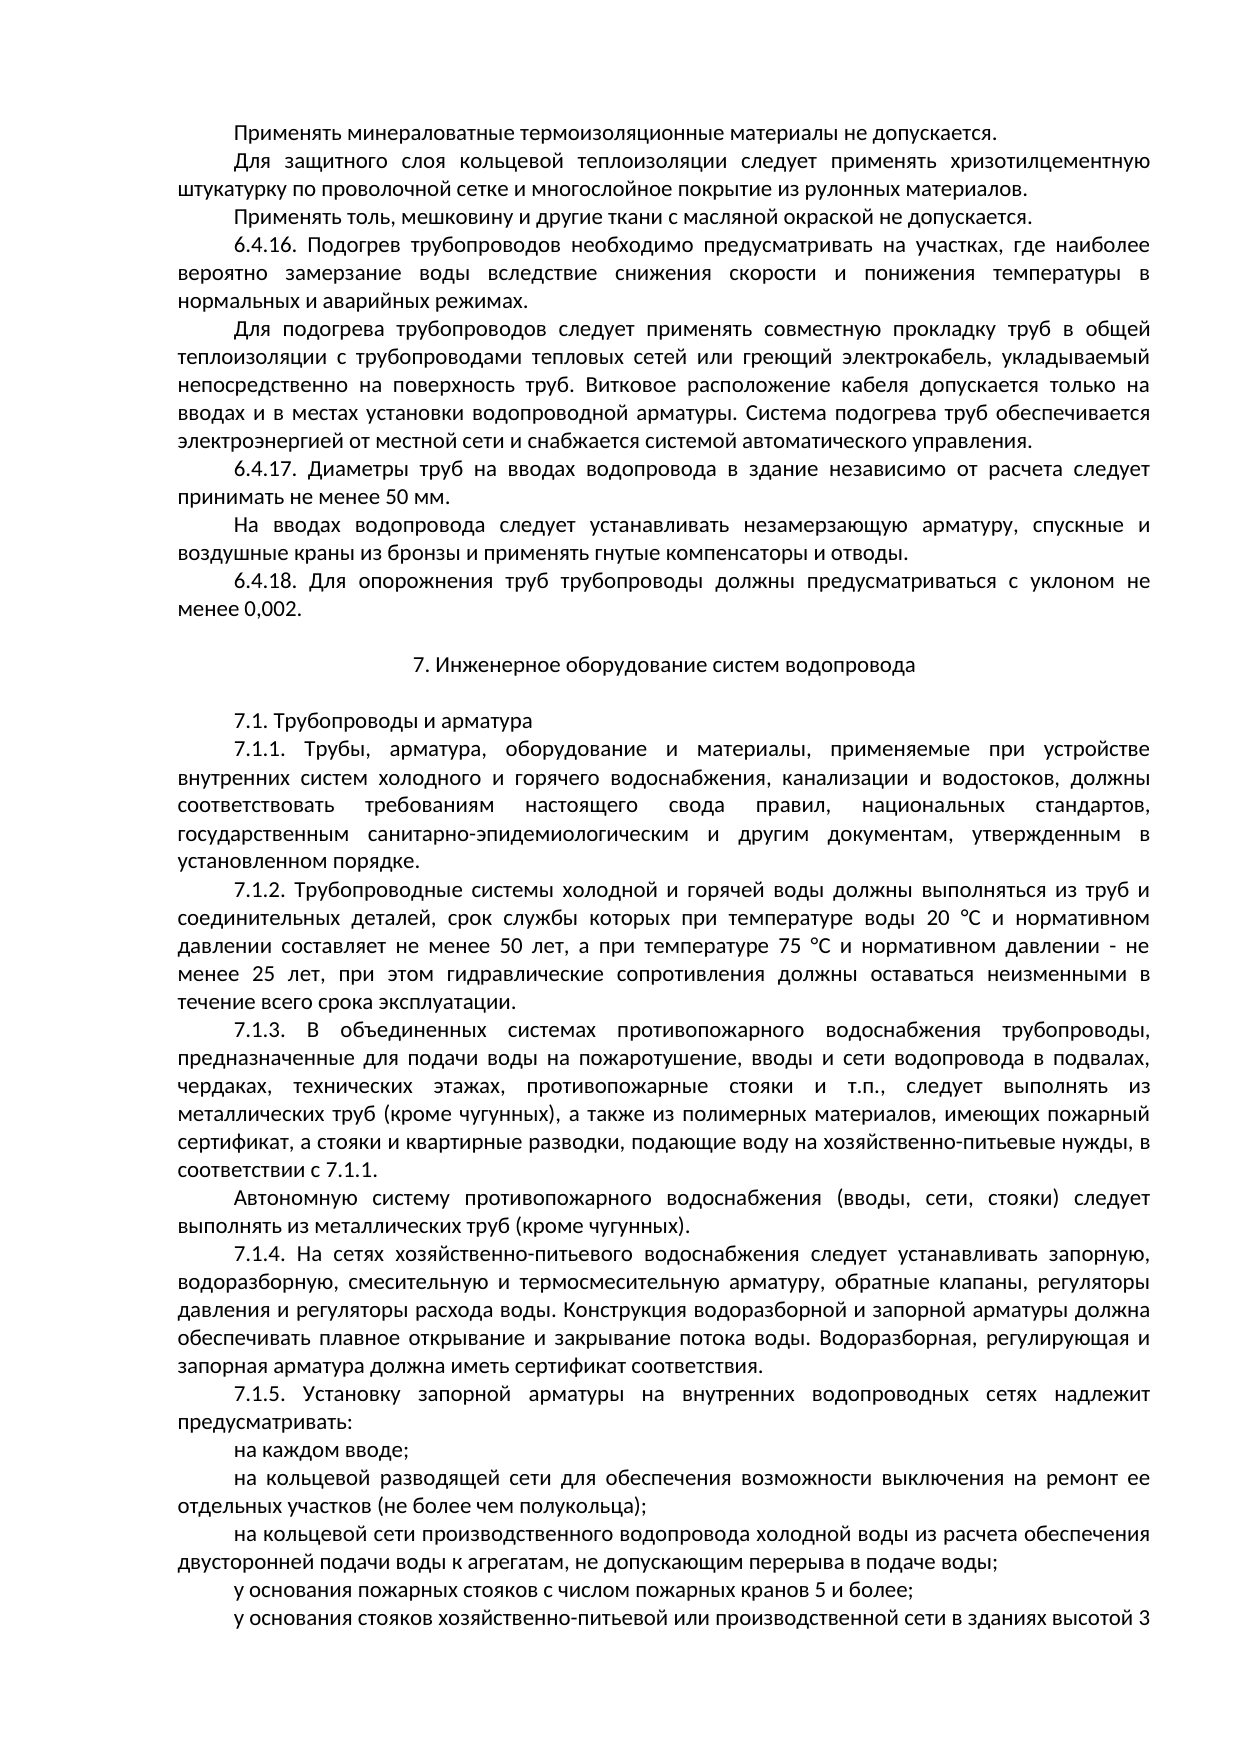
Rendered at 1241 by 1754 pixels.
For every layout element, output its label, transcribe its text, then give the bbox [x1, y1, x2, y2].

text на кольцевой разводящей сети для обеспечения возможности выключения на ремонт ее отдельных участков (не более чем полукольца); [177, 1463, 1152, 1519]
text 7. Инженерное оборудование систем водопровода [177, 651, 1152, 678]
text 7.1.1. Трубы, арматура, оборудование и материалы, применяемые при устройстве внутренних систем холодного и горячего водоснабжения, канализации и водостоков, должны соответствовать требованиям настоящего свода правил, национальных стандартов, государственным санитарно-эпидемиологическим и другим документам, утвержденным в установленном порядке. [177, 734, 1152, 875]
text 6.4.16. Подогрев трубопроводов необходимо предусматривать на участках, где наиболее вероятно замерзание воды вследствие снижения скорости и понижения температуры в нормальных и аварийных режимах. [177, 230, 1152, 314]
text на каждом вводе; [177, 1435, 1152, 1463]
text Для защитного слоя кольцевой теплоизоляции следует применять хризотилцементную штукатурку по проволочной сетке и многослойное покрытие из рулонных материалов. [177, 146, 1152, 202]
text 7.1.4. На сетях хозяйственно-питьевого водоснабжения следует устанавливать запорную, водоразборную, смесительную и термосмесительную арматуру, обратные клапаны, регуляторы давления и регуляторы расхода воды. Конструкция водоразборной и запорной арматуры должна обеспечивать плавное открывание и закрывание потока воды. Водоразборная, регулирующая и запорная арматура должна иметь сертификат соответствия. [177, 1239, 1152, 1379]
text Применять минераловатные термоизоляционные материалы не допускается. [177, 118, 1152, 146]
text Для подогрева трубопроводов следует применять совместную прокладку труб в общей теплоизоляции с трубопроводами тепловых сетей или греющий электрокабель, укладываемый непосредственно на поверхность труб. Витковое расположение кабеля допускается только на вводах и в местах установки водопроводной арматуры. Система подогрева труб обеспечивается электроэнергией от местной сети и снабжается системой автоматического управления. [177, 314, 1152, 454]
text 6.4.17. Диаметры труб на вводах водопровода в здание независимо от расчета следует принимать не менее 50 мм. [177, 454, 1152, 510]
text 7.1. Трубопроводы и арматура [177, 707, 1152, 734]
text 7.1.2. Трубопроводные системы холодной и горячей воды должны выполняться из труб и соединительных деталей, срок службы которых при температуре воды 20 °C и нормативном давлении составляет не менее 50 лет, а при температуре 75 °C и нормативном давлении - не менее 25 лет, при этом гидравлические сопротивления должны оставаться неизменными в течение всего срока эксплуатации. [177, 875, 1152, 1015]
text на кольцевой сети производственного водопровода холодной воды из расчета обеспечения двусторонней подачи воды к агрегатам, не допускающим перерыва в подаче воды; [177, 1519, 1152, 1575]
text 6.4.18. Для опорожнения труб трубопроводы должны предусматриваться с уклоном не менее 0,002. [177, 566, 1152, 622]
text у основания пожарных стояков с числом пожарных кранов 5 и более; [177, 1575, 1152, 1603]
text 7.1.3. В объединенных системах противопожарного водоснабжения трубопроводы, предназначенные для подачи воды на пожаротушение, вводы и сети водопровода в подвалах, чердаках, технических этажах, противопожарные стояки и т.п., следует выполнять из металлических труб (кроме чугунных), а также из полимерных материалов, имеющих пожарный сертификат, а стояки и квартирные разводки, подающие воду на хозяйственно-питьевые нужды, в соответствии с 7.1.1. [177, 1015, 1152, 1183]
text Автономную систему противопожарного водоснабжения (вводы, сети, стояки) следует выполнять из металлических труб (кроме чугунных). [177, 1183, 1152, 1239]
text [177, 1603, 1152, 1631]
text 7.1.5. Установку запорной арматуры на внутренних водопроводных сетях надлежит предусматривать: [177, 1379, 1152, 1435]
text На вводах водопровода следует устанавливать незамерзающую арматуру, спускные и воздушные краны из бронзы и применять гнутые компенсаторы и отводы. [177, 510, 1152, 566]
text Применять толь, мешковину и другие ткани с масляной окраской не допускается. [177, 202, 1152, 230]
